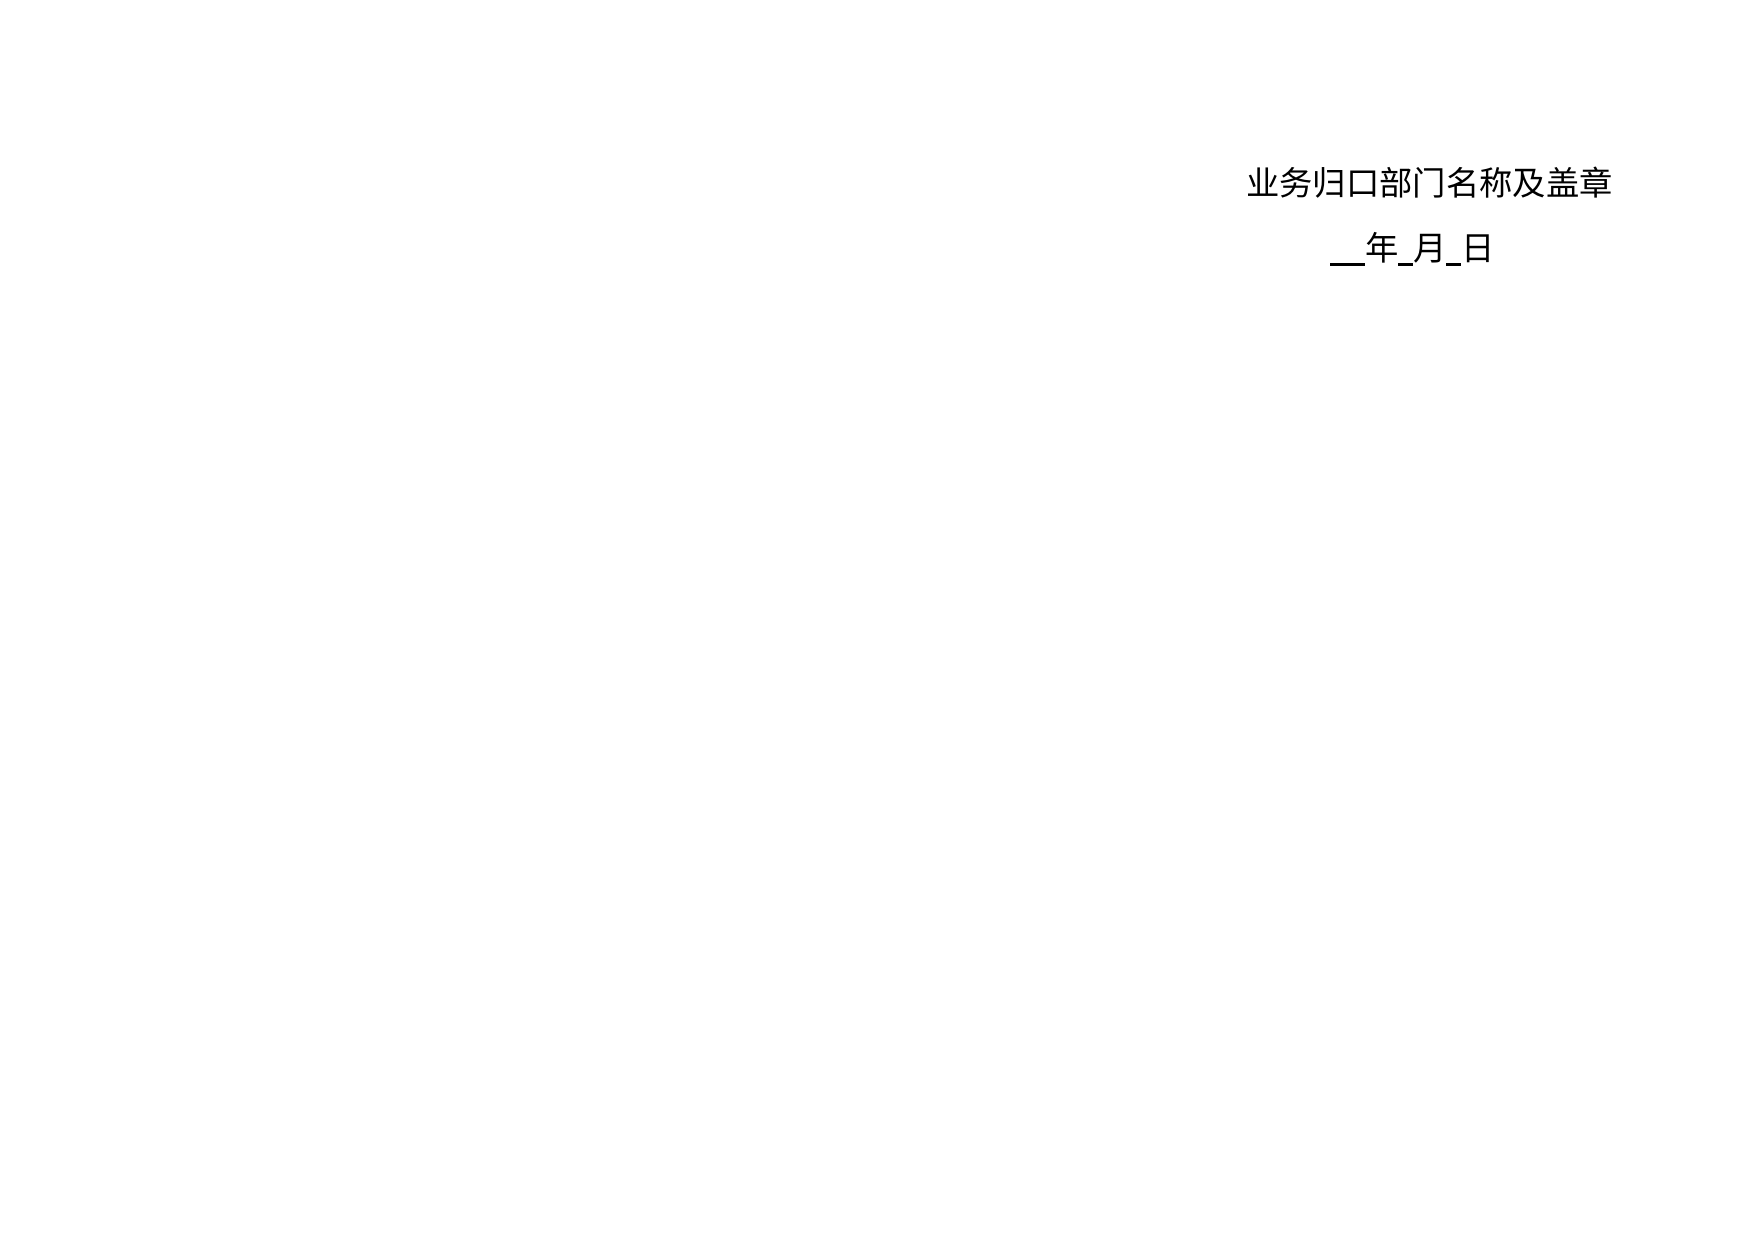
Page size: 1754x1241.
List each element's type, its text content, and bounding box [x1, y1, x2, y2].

text 业务归口部门名称及盖章 [75, 149, 1612, 214]
text 年 月 日 [75, 214, 1612, 279]
